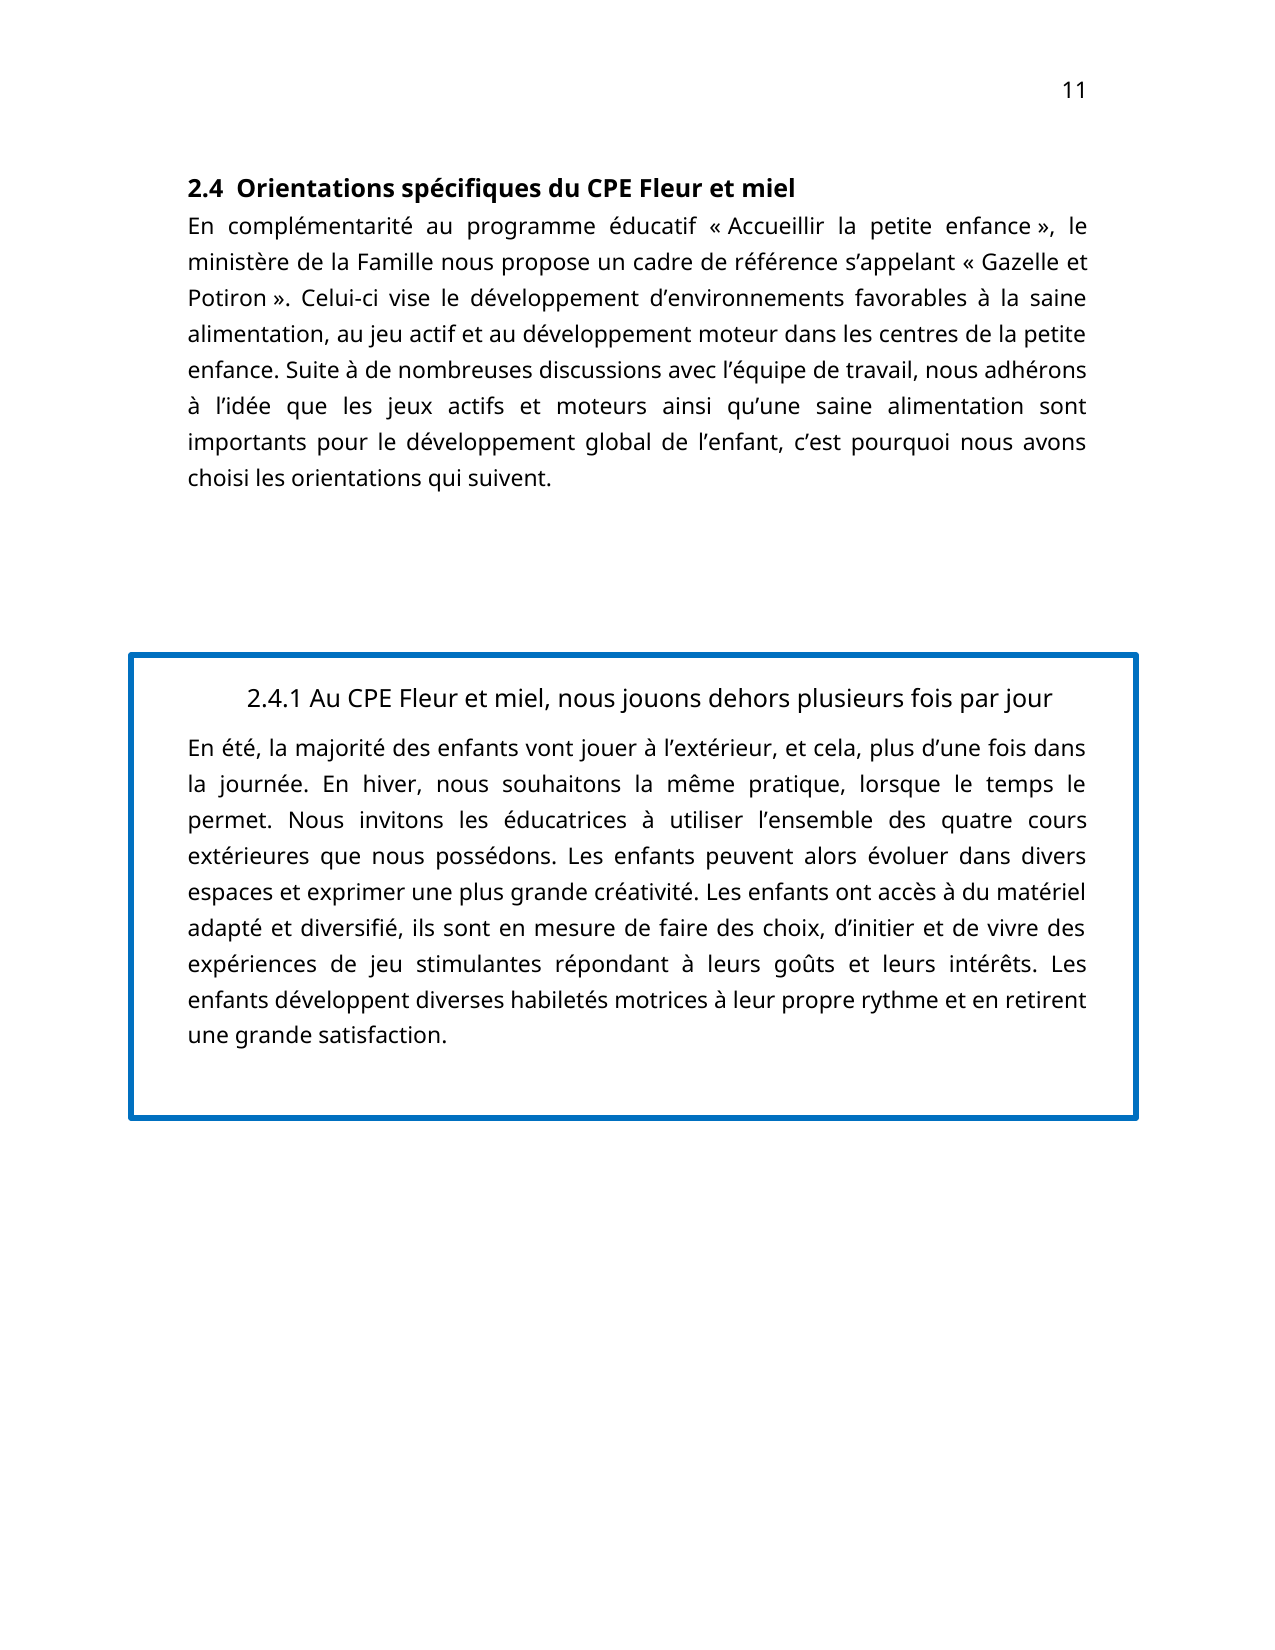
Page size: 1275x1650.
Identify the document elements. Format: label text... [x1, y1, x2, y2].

text En été, la majorité des enfants vont jouer à l’extérieur, et cela, plus d’une fois dans la journée. En hiver, nous souhaitons la même pratique, lorsque le temps le permet. Nous invitons les éducatrices à utiliser l’ensemble des quatre cours extérieures que nous possédons. Les enfants peuvent alors évoluer dans divers espaces et exprimer une plus grande créativité. Les enfants ont accès à du matériel adapté et diversifié, ils sont en mesure de faire des choix, d’initier et de vivre des expériences de jeu stimulantes répondant à leurs goûts et leurs intérêts. Les enfants développent diverses habiletés motrices à leur propre rythme et en retirent une grande satisfaction. [187, 732, 1087, 1051]
text 2.4.1 Au CPE Fleur et miel, nous jouons dehors plusieurs fois par jour [247, 680, 1087, 714]
text En complémentarité au programme éducatif « Accueillir la petite enfance », le ministère de la Famille nous propose un cadre de référence s’appelant « Gazelle et Potiron ». Celui-ci vise le développement d’environnements favorables à la saine alimentation, au jeu actif et au développement moteur dans les centres de la petite enfance. Suite à de nombreuses discussions avec l’équipe de travail, nous adhérons à l’idée que les jeux actifs et moteurs ainsi qu’une saine alimentation sont importants pour le développement global de l’enfant, c’est pourquoi nous avons choisi les orientations qui suivent. [187, 210, 1087, 493]
subtitle 2.4 Orientations spécifiques du CPE Fleur et miel [187, 171, 1087, 205]
